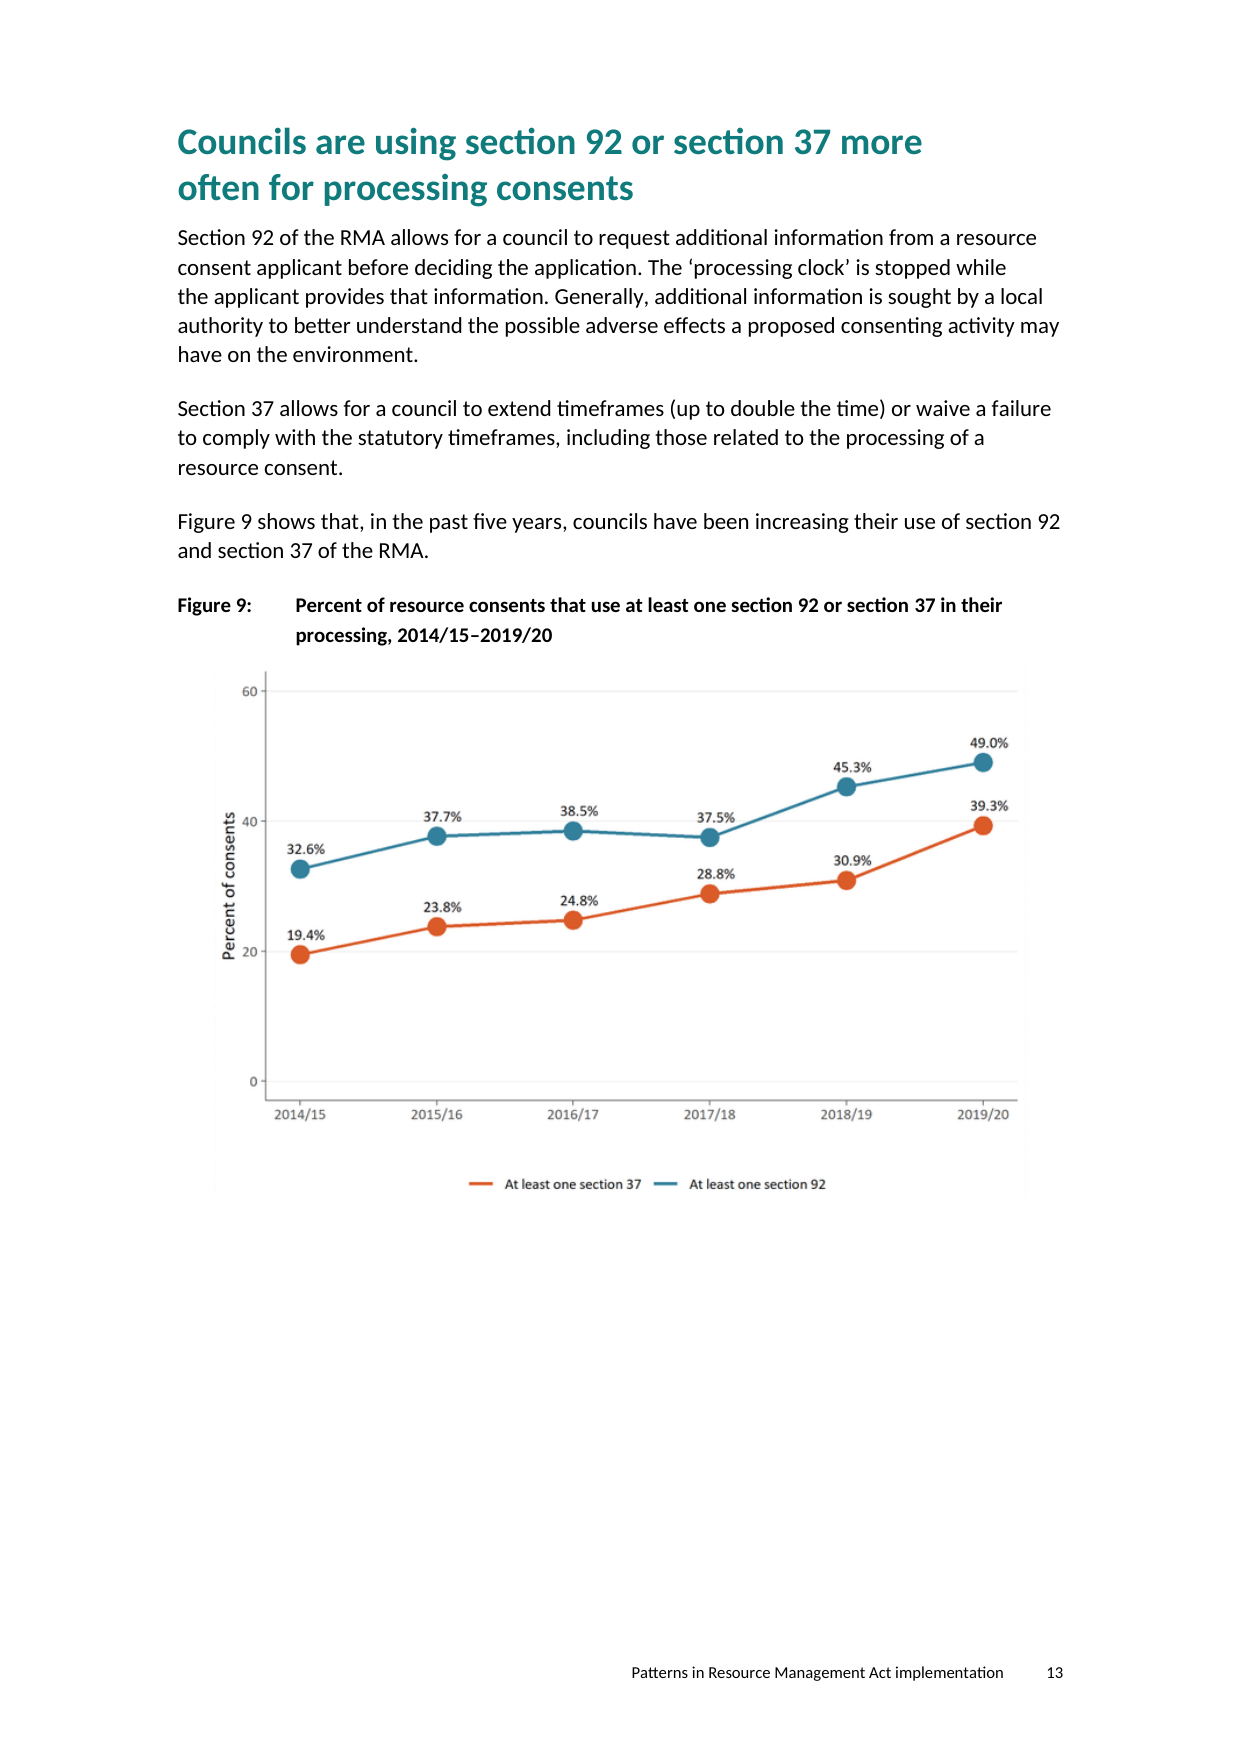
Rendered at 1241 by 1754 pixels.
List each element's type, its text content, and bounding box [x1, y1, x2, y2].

picture [213, 666, 1027, 1197]
text Section 92 of the RMA allows for a council to request additional information from a resource consent applicant before deciding the application. The ‘processing clock’ is stopped while the applicant provides that information. Generally, additional information is sought by a local authority to better understand the possible adverse effects a proposed consenting activity may have on the environment. [177, 222, 1063, 368]
subtitle Figure 9: Percent of resource consents that use at least one section 92 or section 37 in their processing, 2014/15–2019/20 [177, 589, 1063, 647]
text Section 37 allows for a council to extend timeframes (up to double the time) or waive a failure to comply with the statutory timeframes, including those related to the processing of a resource consent. [177, 393, 1063, 481]
text Figure 9 shows that, in the past five years, councils have been increasing their use of section 92 and section 37 of the RMA. [177, 506, 1063, 564]
subtitle Councils are using section 92 or section 37 more often for processing consents [177, 118, 1063, 210]
